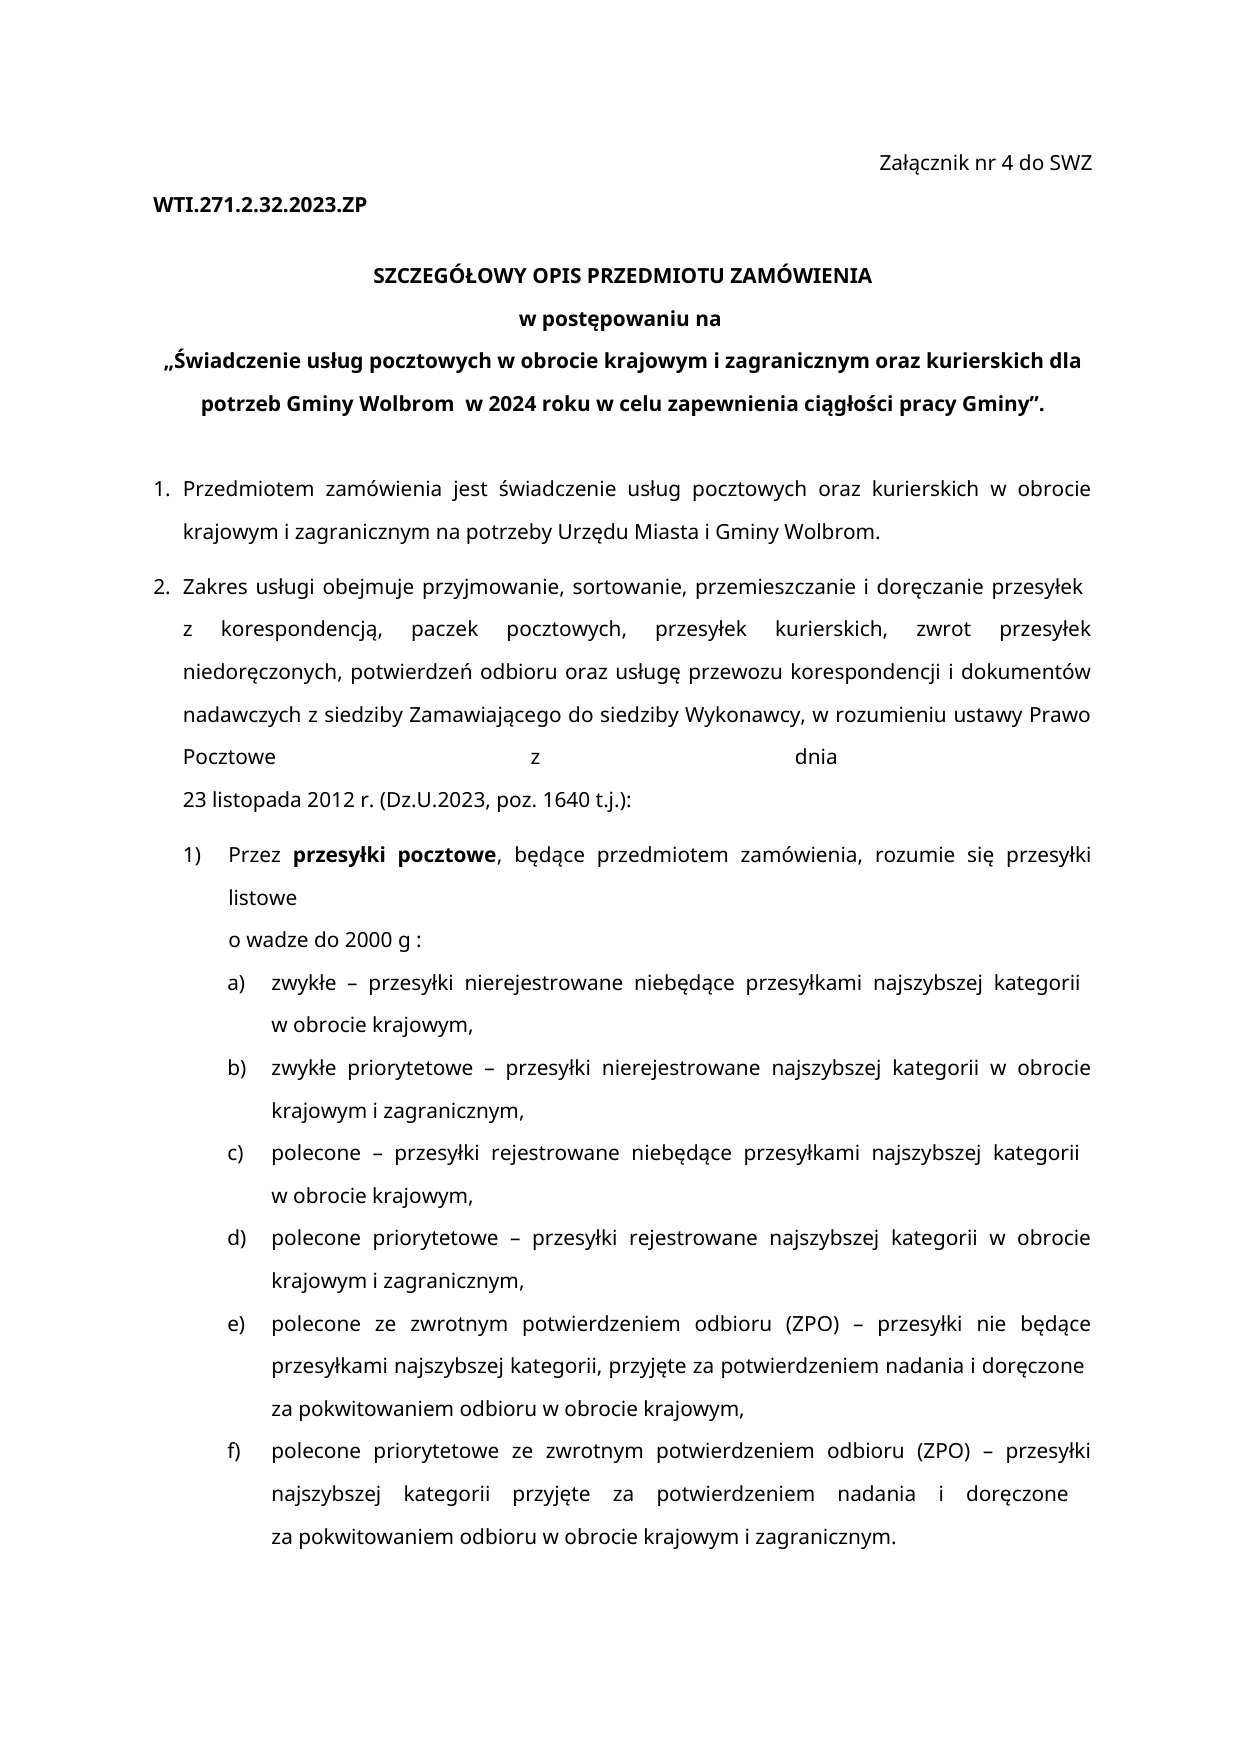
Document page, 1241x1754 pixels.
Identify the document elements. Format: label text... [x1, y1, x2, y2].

text SZCZEGÓŁOWY OPIS PRZEDMIOTU ZAMÓWIENIA w postępowaniu na „Świadczenie usług pocztowych w obrocie krajowym i zagranicznym oraz kurierskich dla potrzeb Gminy Wolbrom w 2024 roku w celu zapewnienia ciągłości pracy Gminy”. [153, 261, 1092, 417]
list zwykłe priorytetowe – przesyłki nierejestrowane najszybszej kategorii w obrocie krajowym i zagranicznym, [227, 1053, 1092, 1124]
list polecone ze zwrotnym potwierdzeniem odbioru (ZPO) – przesyłki nie będące przesyłkami najszybszej kategorii, przyjęte za potwierdzeniem nadania i doręczone za pokwitowaniem odbioru w obrocie krajowym, [227, 1309, 1092, 1422]
list Zakres usługi obejmuje przyjmowanie, sortowanie, przemieszczanie i doręczanie przesyłek z korespondencją, paczek pocztowych, przesyłek kurierskich, zwrot przesyłek niedoręczonych, potwierdzeń odbioru oraz usługę przewozu korespondencji i dokumentów nadawczych z siedziby Zamawiającego do siedziby Wykonawcy, w rozumieniu ustawy Prawo Pocztowe z dnia 23 listopada 2012 r. (Dz.U.2023, poz. 1640 t.j.): [153, 572, 1092, 813]
list polecone – przesyłki rejestrowane niebędące przesyłkami najszybszej kategorii w obrocie krajowym, [227, 1138, 1092, 1209]
text Załącznik nr 4 do SWZ [153, 148, 1092, 176]
text WTI.271.2.32.2023.ZP [153, 190, 1092, 219]
list Przedmiotem zamówienia jest świadczenie usług pocztowych oraz kurierskich w obrocie krajowym i zagranicznym na potrzeby Urzędu Miasta i Gminy Wolbrom. [153, 474, 1092, 545]
list Przez przesyłki pocztowe, będące przedmiotem zamówienia, rozumie się przesyłki listowe o wadze do 2000 g : [183, 840, 1092, 954]
list polecone priorytetowe – przesyłki rejestrowane najszybszej kategorii w obrocie krajowym i zagranicznym, [227, 1223, 1092, 1294]
list zwykłe – przesyłki nierejestrowane niebędące przesyłkami najszybszej kategorii w obrocie krajowym, [227, 968, 1092, 1039]
list polecone priorytetowe ze zwrotnym potwierdzeniem odbioru (ZPO) – przesyłki najszybszej kategorii przyjęte za potwierdzeniem nadania i doręczone za pokwitowaniem odbioru w obrocie krajowym i zagranicznym. [227, 1437, 1092, 1550]
